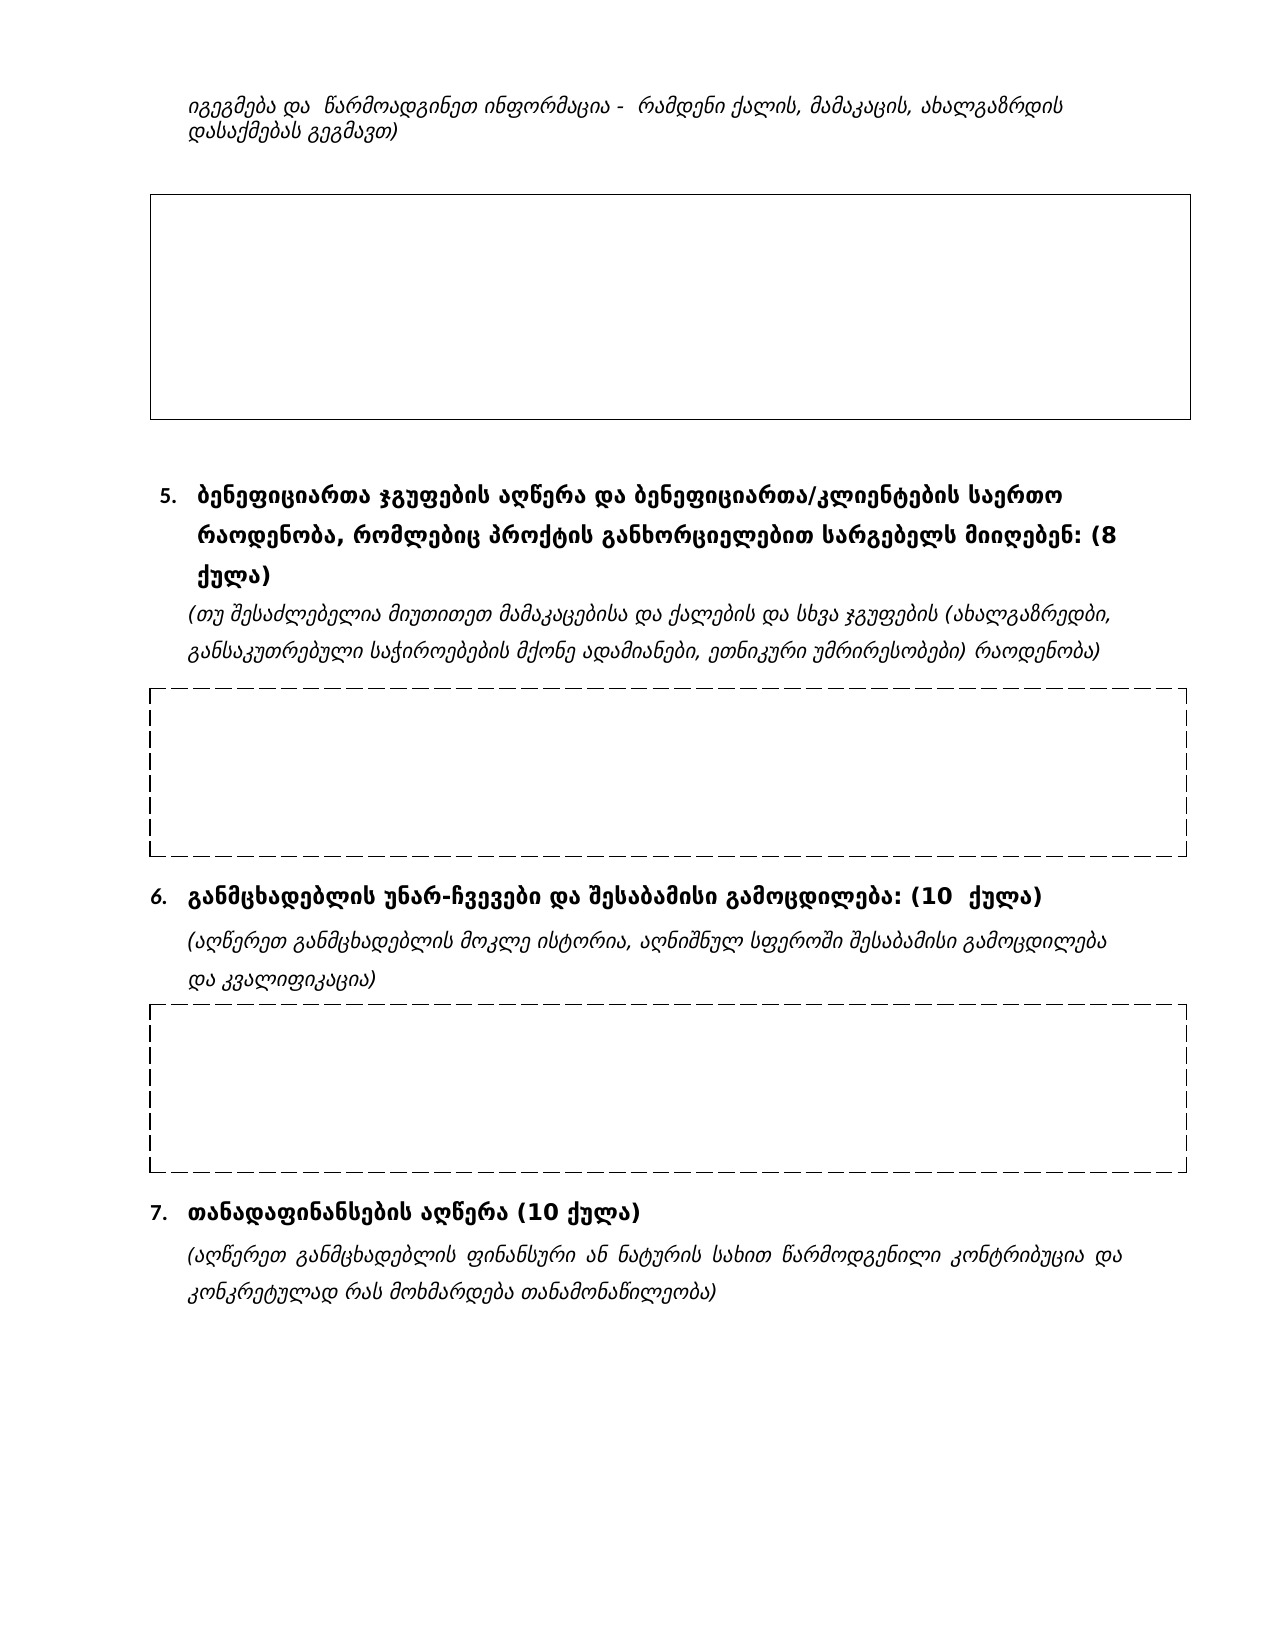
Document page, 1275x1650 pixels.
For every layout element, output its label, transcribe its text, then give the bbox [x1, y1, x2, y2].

list ბენეფიციართა ჯგუფების აღწერა და ბენეფიციართა/კლიენტების საერთო რაოდენობა, რომლებიც პროქტის განხორციელებით სარგებელს მიიღებენ: (8 ქულა) [159, 481, 1125, 589]
list თანადაფინანსების აღწერა (10 ქულა) [150, 1198, 1125, 1226]
table_header [150, 1004, 1186, 1172]
text (აღწერეთ განმცხადებლის მოკლე ისტორია, აღნიშნულ სფეროში შესაბამისი გამოცდილება და კვალიფიკაცია) [187, 924, 1125, 991]
text (აღწერეთ განმცხადებლის ფინანსური ან ნატურის სახით წარმოდგენილი კონტრიბუცია და კონკრეტულად რას მოხმარდება თანამონაწილეობა) [187, 1240, 1125, 1304]
table_header [150, 688, 1186, 856]
table_header [151, 195, 1190, 419]
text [187, 94, 1125, 144]
list განმცხადებლის უნარ-ჩვევები და შესაბამისი გამოცდილება: (10 ქულა) [150, 882, 1125, 910]
text (თუ შესაძლებელია მიუთითეთ მამაკაცებისა და ქალების და სხვა ჯგუფების (ახალგაზრედბი, განსაკუთრებული საჭიროებების მქონე ადამიანები, ეთნიკური უმრირესობები) რაოდენობა) [187, 602, 1125, 663]
